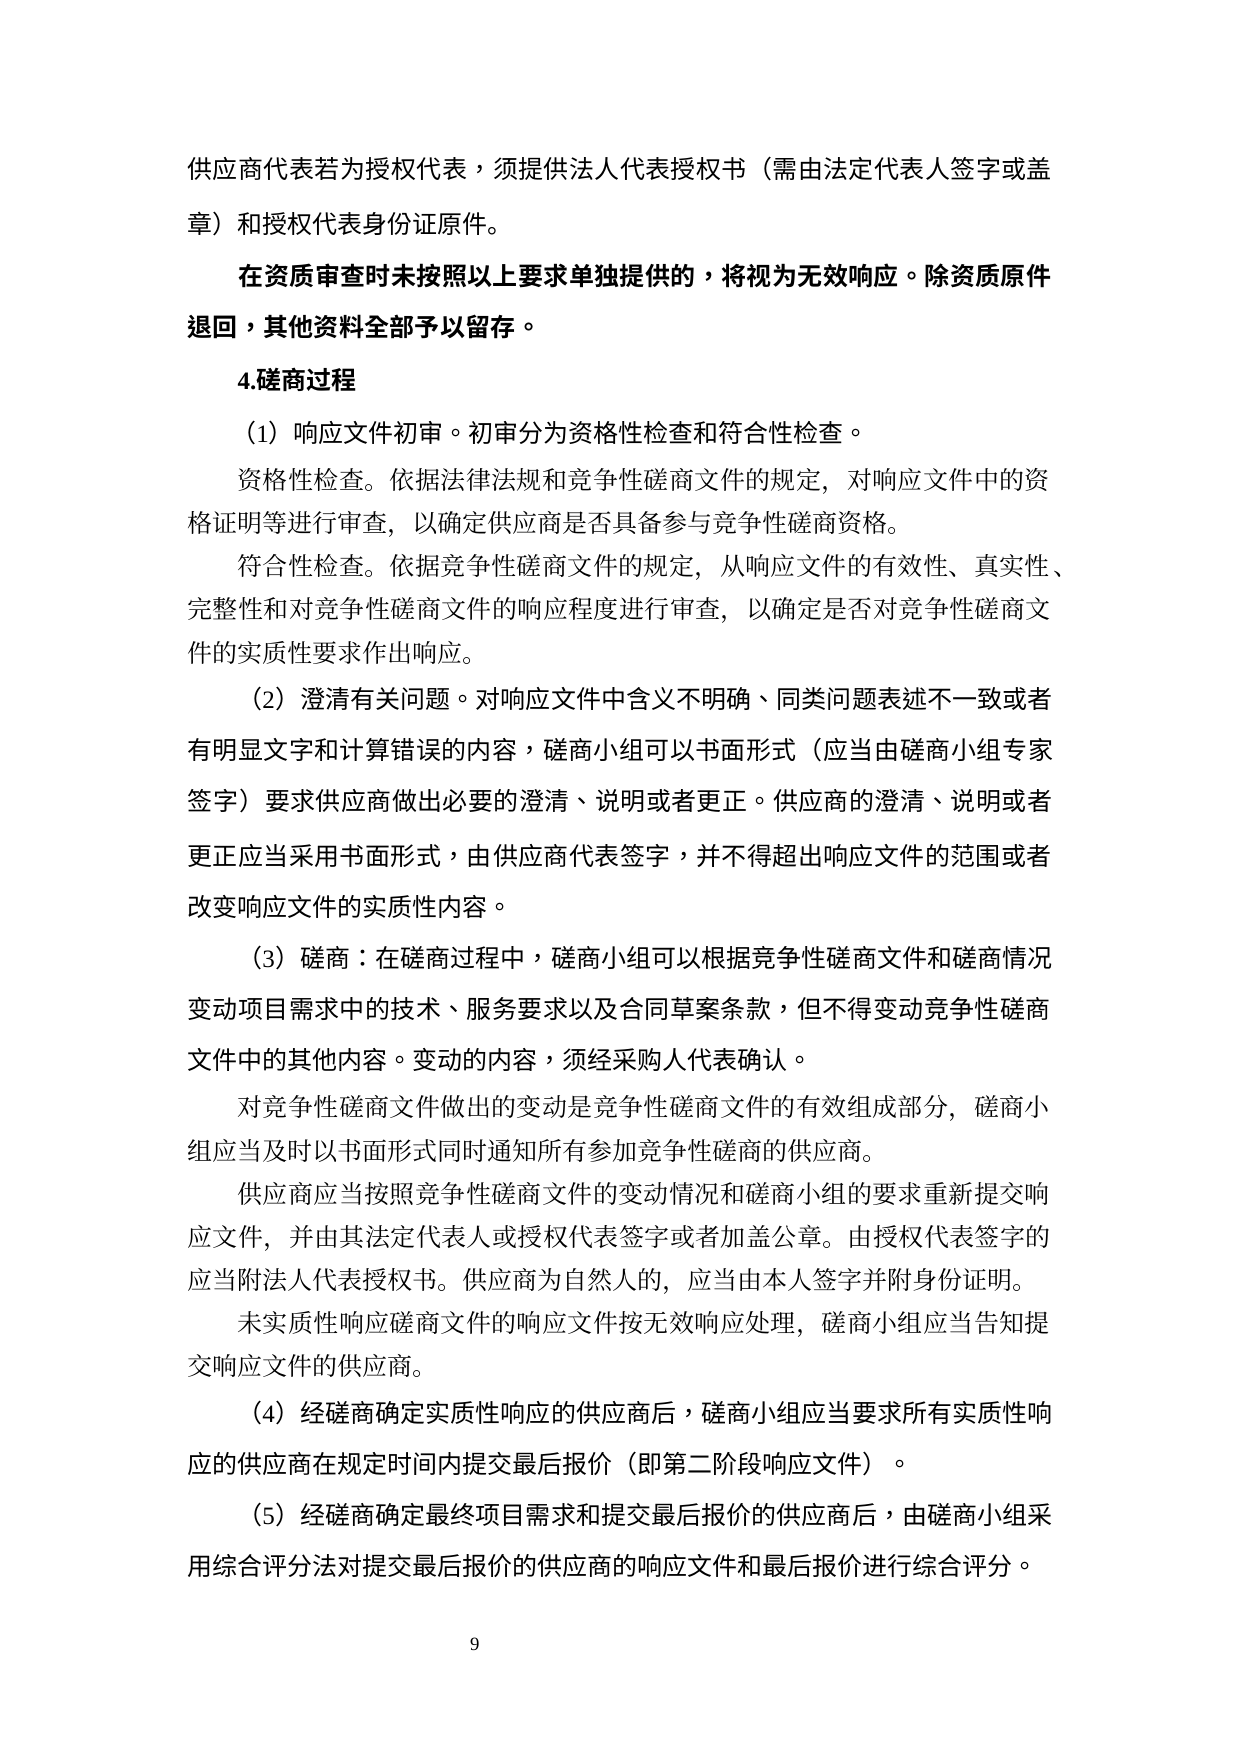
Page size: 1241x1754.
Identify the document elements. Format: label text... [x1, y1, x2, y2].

list （5）经磋商确定最终项目需求和提交最后报价的供应商后，由磋商小组采用综合评分法对提交最后报价的供应商的响应文件和最后报价进行综合评分。 [187, 1497, 1053, 1583]
text 对竞争性磋商文件做出的变动是竞争性磋商文件的有效组成部分，磋商小组应当及时以书面形式同时通知所有参加竞争性磋商的供应商。 [187, 1093, 1053, 1165]
list 4.磋商过程 [187, 361, 1053, 397]
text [187, 150, 1053, 241]
list （4）经磋商确定实质性响应的供应商后，磋商小组应当要求所有实质性响应的供应商在规定时间内提交最后报价（即第二阶段响应文件）。 [187, 1395, 1053, 1481]
list （3）磋商：在磋商过程中，磋商小组可以根据竞争性磋商文件和磋商情况变动项目需求中的技术、服务要求以及合同草案条款，但不得变动竞争性磋商文件中的其他内容。变动的内容，须经采购人代表确认。 [187, 940, 1053, 1077]
text 供应商应当按照竞争性磋商文件的变动情况和磋商小组的要求重新提交响应文件，并由其法定代表人或授权代表签字或者加盖公章。由授权代表签字的，应当附法人代表授权书。供应商为自然人的，应当由本人签字并附身份证明。 [187, 1180, 1053, 1295]
text 未实质性响应磋商文件的响应文件按无效响应处理，磋商小组应当告知提交响应文件的供应商。 [187, 1309, 1053, 1381]
text 在资质审查时未按照以上要求单独提供的，将视为无效响应。除资质原件退回，其他资料全部予以留存。 [187, 259, 1053, 344]
text 符合性检查。依据竞争性磋商文件的规定，从响应文件的有效性、真实性、完整性和对竞争性磋商文件的响应程度进行审查，以确定是否对竞争性磋商文件的实质性要求作出响应。 [187, 552, 1053, 667]
text 资格性检查。依据法律法规和竞争性磋商文件的规定，对响应文件中的资格证明等进行审查，以确定供应商是否具备参与竞争性磋商资格。 [187, 466, 1053, 538]
list （1）响应文件初审。初审分为资格性检查和符合性检查。 [187, 415, 1053, 449]
list （2）澄清有关问题。对响应文件中含义不明确、同类问题表述不一致或者有明显文字和计算错误的内容，磋商小组可以书面形式（应当由磋商小组专家签字）要求供应商做出必要的澄清、说明或者更正。供应商的澄清、说明或者更正应当采用书面形式，由供应商代表签字，并不得超出响应文件的范围或者改变响应文件的实质性内容。 [187, 682, 1053, 923]
